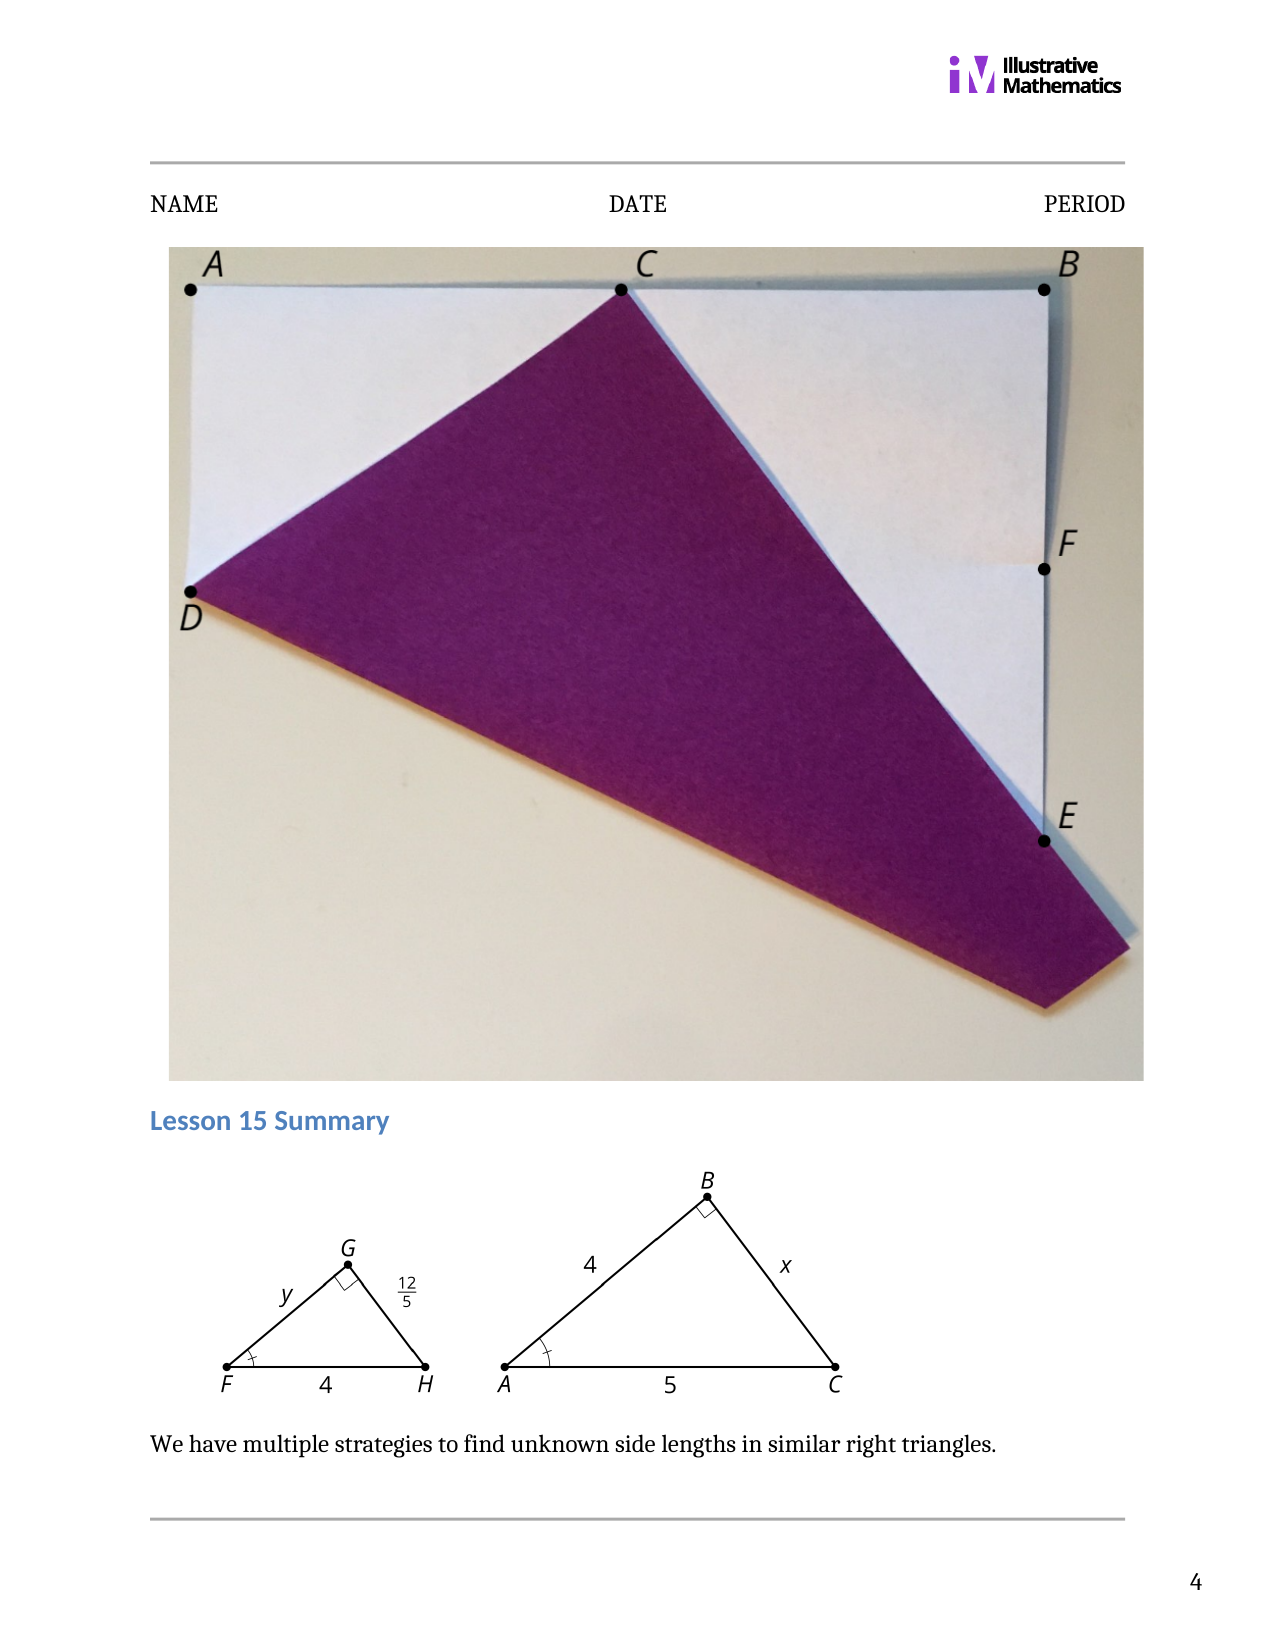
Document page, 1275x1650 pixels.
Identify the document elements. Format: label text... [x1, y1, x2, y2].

picture [168, 1156, 900, 1412]
picture [168, 247, 1144, 1081]
subtitle Lesson 15 Summary [150, 1102, 1125, 1137]
text We have multiple strategies to find unknown side lengths in similar right triangles. [150, 1430, 1125, 1459]
picture [949, 55, 1121, 93]
